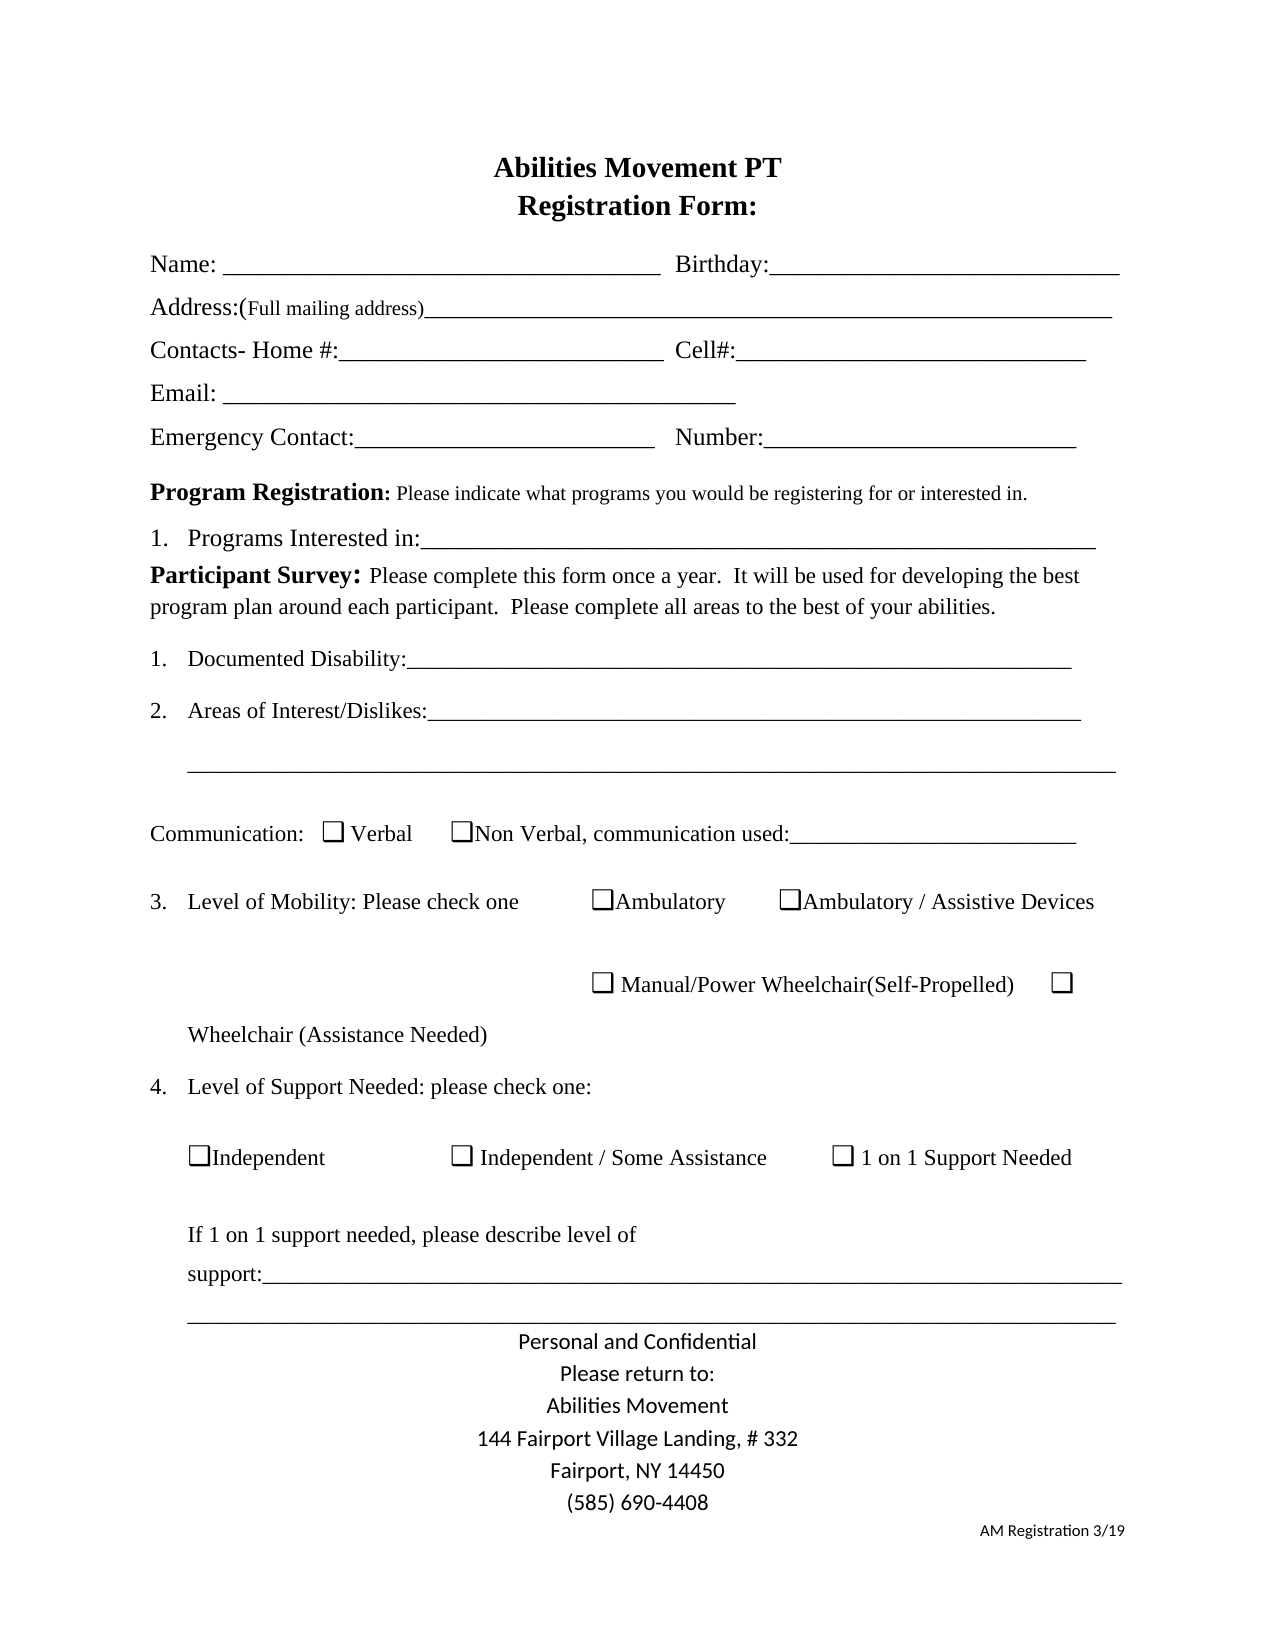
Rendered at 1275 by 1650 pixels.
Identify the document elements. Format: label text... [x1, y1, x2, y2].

list Programs Interested in:______________________________________________________ [150, 523, 1125, 551]
text _________________________________________________________________________________ [187, 749, 1125, 776]
text Program Registration: Please indicate what programs you would be registering for or interested in. [150, 477, 1125, 506]
text Abilities Movement PT [150, 150, 1125, 183]
text Communication: ❑ Verbal ❑Non Verbal, communication used:_________________________ [150, 801, 1125, 857]
text Participant Survey: Please complete this form once a year. It will be used for developing the best program plan around each participant. Please complete all areas to the best of your abilities. [150, 556, 1125, 619]
text Registration Form: [150, 188, 1125, 222]
text Contacts- Home #:__________________________ Cell#:____________________________ [150, 335, 1125, 364]
list Documented Disability:__________________________________________________________ [150, 645, 1125, 672]
list Level of Support Needed: please check one: [150, 1073, 1125, 1099]
text If 1 on 1 support needed, please describe level of support:____________________________________________________________________________________________________________________________________________________________ [187, 1221, 1125, 1326]
list Areas of Interest/Dislikes:_________________________________________________________ [150, 697, 1125, 724]
text Emergency Contact:________________________ Number:_________________________ [150, 422, 1125, 450]
text Email: _________________________________________ [150, 378, 1125, 407]
text Name: ___________________________________ Birthday:____________________________ Address:(Full mailing address)_______________________________________________________ [150, 249, 1125, 321]
text ❑Independent ❑ Independent / Some Assistance ❑ 1 on 1 Support Needed [187, 1125, 1125, 1181]
list Level of Mobility: Please check one ❑Ambulatory ❑Ambulatory / Assistive Devices ❑ Manual/Power Wheelchair(Self-Propelled) ❑ Wheelchair (Assistance Needed) [150, 869, 1125, 1047]
